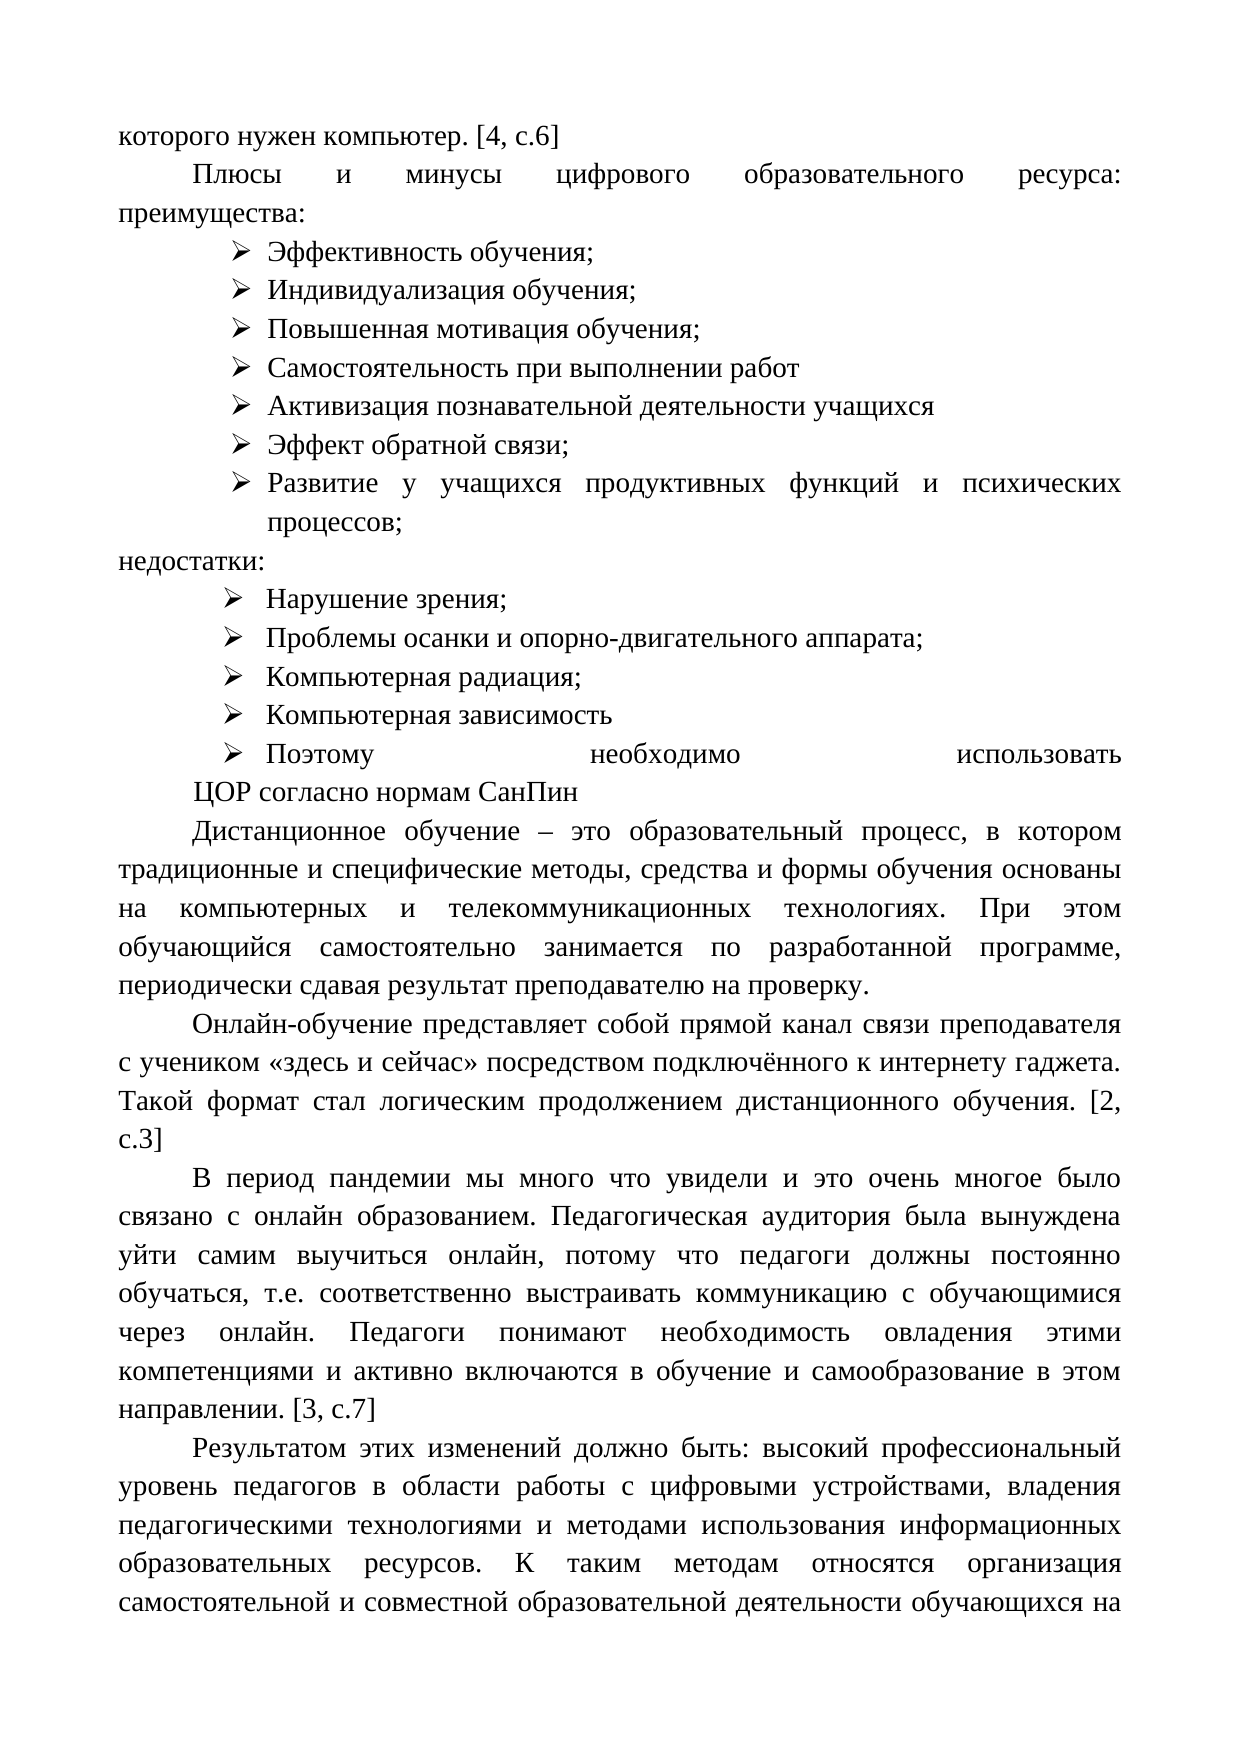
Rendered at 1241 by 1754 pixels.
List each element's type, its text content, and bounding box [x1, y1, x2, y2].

list Нарушение зрения; [193, 581, 1122, 615]
list Проблемы осанки и опорно-двигательного аппарата; [193, 620, 1122, 654]
list Компьютерная зависимость [193, 697, 1122, 731]
list Эффект обратной связи; [229, 427, 1122, 461]
list Повышенная мотивация обучения; [229, 311, 1122, 345]
list Развитие у учащихся продуктивных функций и психических процессов; [229, 466, 1122, 538]
list Поэтому необходимо использовать ЦОР согласно нормам СанПин [193, 736, 1122, 808]
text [118, 118, 1122, 152]
list Самостоятельность при выполнении работ [229, 350, 1122, 383]
text Онлайн-обучение представляет собой прямой канал связи преподавателя с учеником «здесь и сейчас» посредством подключённого к интернету гаджета. Такой формат стал логическим продолжением дистанционного обучения. [2, с.3] [118, 1006, 1122, 1155]
text недостатки: [118, 543, 1122, 576]
list Компьютерная радиация; [193, 659, 1122, 692]
text В период пандемии мы много что увидели и это очень многое было связано с онлайн образованием. Педагогическая аудитория была вынуждена уйти самим выучиться онлайн, потому что педагоги должны постоянно обучаться, т.е. соответственно выстраивать коммуникацию с обучающимися через онлайн. Педагоги понимают необходимость овладения этими компетенциями и активно включаются в обучение и самообразование в этом направлении. [3, с.7] [118, 1160, 1122, 1425]
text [118, 1430, 1122, 1617]
list Активизация познавательной деятельности учащихся [229, 388, 1122, 422]
list Эффективность обучения; [229, 234, 1122, 267]
list Индивидуализация обучения; [229, 272, 1122, 306]
text Плюсы и минусы цифрового образовательного ресурса: преимущества: [118, 157, 1122, 229]
text Дистанционное обучение – это образовательный процесс, в котором традиционные и специфические методы, средства и формы обучения основаны на компьютерных и телекоммуникационных технологиях. При этом обучающийся самостоятельно занимается по разработанной программе, периодически сдавая результат преподавателю на проверку. [118, 813, 1122, 1001]
